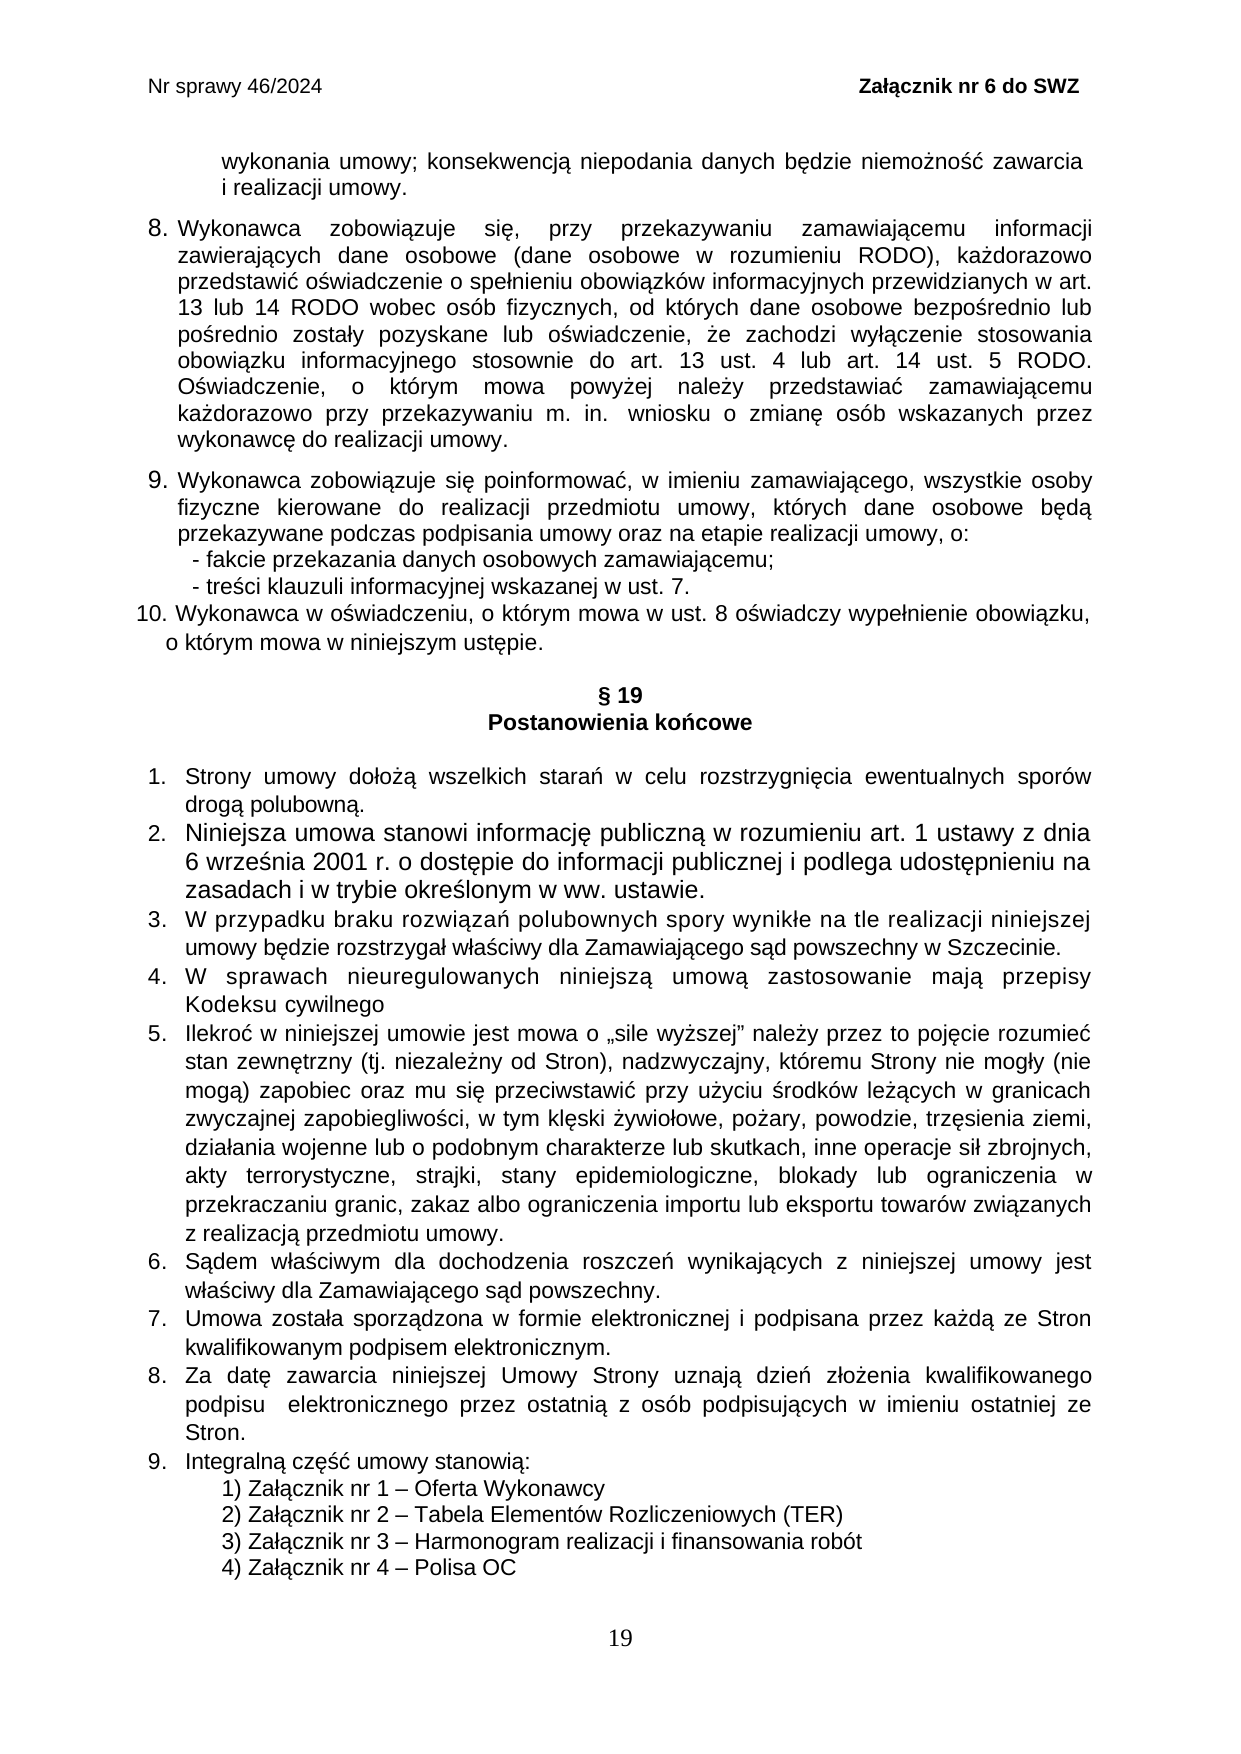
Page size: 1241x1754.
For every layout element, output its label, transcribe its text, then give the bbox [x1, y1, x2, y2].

text 2) Załącznik nr 2 – Tabela Elementów Rozliczeniowych (TER) [221, 1501, 1091, 1528]
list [177, 148, 1093, 200]
text 3) Załącznik nr 3 – Harmonogram realizacji i finansowania robót [221, 1528, 1091, 1554]
list Ilekroć w niniejszej umowie jest mowa o „sile wyższej” należy przez to pojęcie rozumieć stan zewnętrzny (tj. niezależny od Stron), nadzwyczajny, któremu Strony nie mogły (nie mogą) zapobiec oraz mu się przeciwstawić przy użyciu środków leżących w granicach zwyczajnej zapobiegliwości, w tym klęski żywiołowe, pożary, powodzie, trzęsienia ziemi, działania wojenne lub o podobnym charakterze lub skutkach, inne operacje sił zbrojnych, akty terrorystyczne, strajki, stany epidemiologiczne, blokady lub ograniczenia w przekraczaniu granic, zakaz albo ograniczenia importu lub eksportu towarów związanych z realizacją przedmiotu umowy. [148, 1018, 1093, 1247]
list Wykonawca zobowiązuje się, przy przekazywaniu zamawiającemu informacji zawierających dane osobowe (dane osobowe w rozumieniu RODO), każdorazowo przedstawić oświadczenie o spełnieniu obowiązków informacyjnych przewidzianych w art. 13 lub 14 RODO wobec osób fizycznych, od których dane osobowe bezpośrednio lub pośrednio zostały pozyskane lub oświadczenie, że zachodzi wyłączenie stosowania obowiązku informacyjnego stosownie do art. 13 ust. 4 lub art. 14 ust. 5 RODO. Oświadczenie, o którym mowa powyżej należy przedstawiać zamawiającemu każdorazowo przy przekazywaniu m. in. wniosku o zmianę osób wskazanych przez wykonawcę do realizacji umowy. [148, 213, 1093, 452]
list Wykonawca zobowiązuje się poinformować, w imieniu zamawiającego, wszystkie osoby fizyczne kierowane do realizacji przedmiotu umowy, których dane osobowe będą przekazywane podczas podpisania umowy oraz na etapie realizacji umowy, o: [148, 465, 1093, 546]
text 1) Załącznik nr 1 – Oferta Wykonawcy [221, 1475, 1091, 1501]
text 4) Załącznik nr 4 – Polisa OC [221, 1554, 1091, 1581]
text § 19 [148, 682, 1093, 709]
list Za datę zawarcia niniejszej Umowy Strony uznają dzień złożenia kwalifikowanego podpisu elektronicznego przez ostatnią z osób podpisujących w imieniu ostatniej ze Stron. [148, 1361, 1093, 1447]
list Sądem właściwym dla dochodzenia roszczeń wynikających z niniejszej umowy jest właściwy dla Zamawiającego sąd powszechny. [148, 1247, 1093, 1304]
list Integralną część umowy stanowią: [148, 1447, 1093, 1475]
text - treści klauzuli informacyjnej wskazanej w ust. 7. [192, 573, 1093, 599]
list W sprawach nieuregulowanych niniejszą umową zastosowanie mają przepisy Kodeksu cywilnego [148, 961, 1093, 1018]
list Niniejsza umowa stanowi informację publiczną w rozumieniu art. 1 ustawy z dnia 6 września 2001 r. o dostępie do informacji publicznej i podlega udostępnieniu na zasadach i w trybie określonym w ww. ustawie. [148, 819, 1093, 904]
list Umowa została sporządzona w formie elektronicznej i podpisana przez każdą ze Stron kwalifikowanym podpisem elektronicznym. [148, 1304, 1093, 1361]
text 10. Wykonawca w oświadczeniu, o którym mowa w ust. 8 oświadczy wypełnienie obowiązku, o którym mowa w niniejszym ustępie. [136, 599, 1091, 656]
list W przypadku braku rozwiązań polubownych spory wynikłe na tle realizacji niniejszej umowy będzie rozstrzygał właściwy dla Zamawiającego sąd powszechny w Szczecinie. [148, 904, 1093, 961]
list Strony umowy dołożą wszelkich starań w celu rozstrzygnięcia ewentualnych sporów drogą polubowną. [148, 762, 1093, 819]
text - fakcie przekazania danych osobowych zamawiającemu; [192, 546, 1093, 573]
text Postanowienia końcowe [148, 709, 1093, 735]
